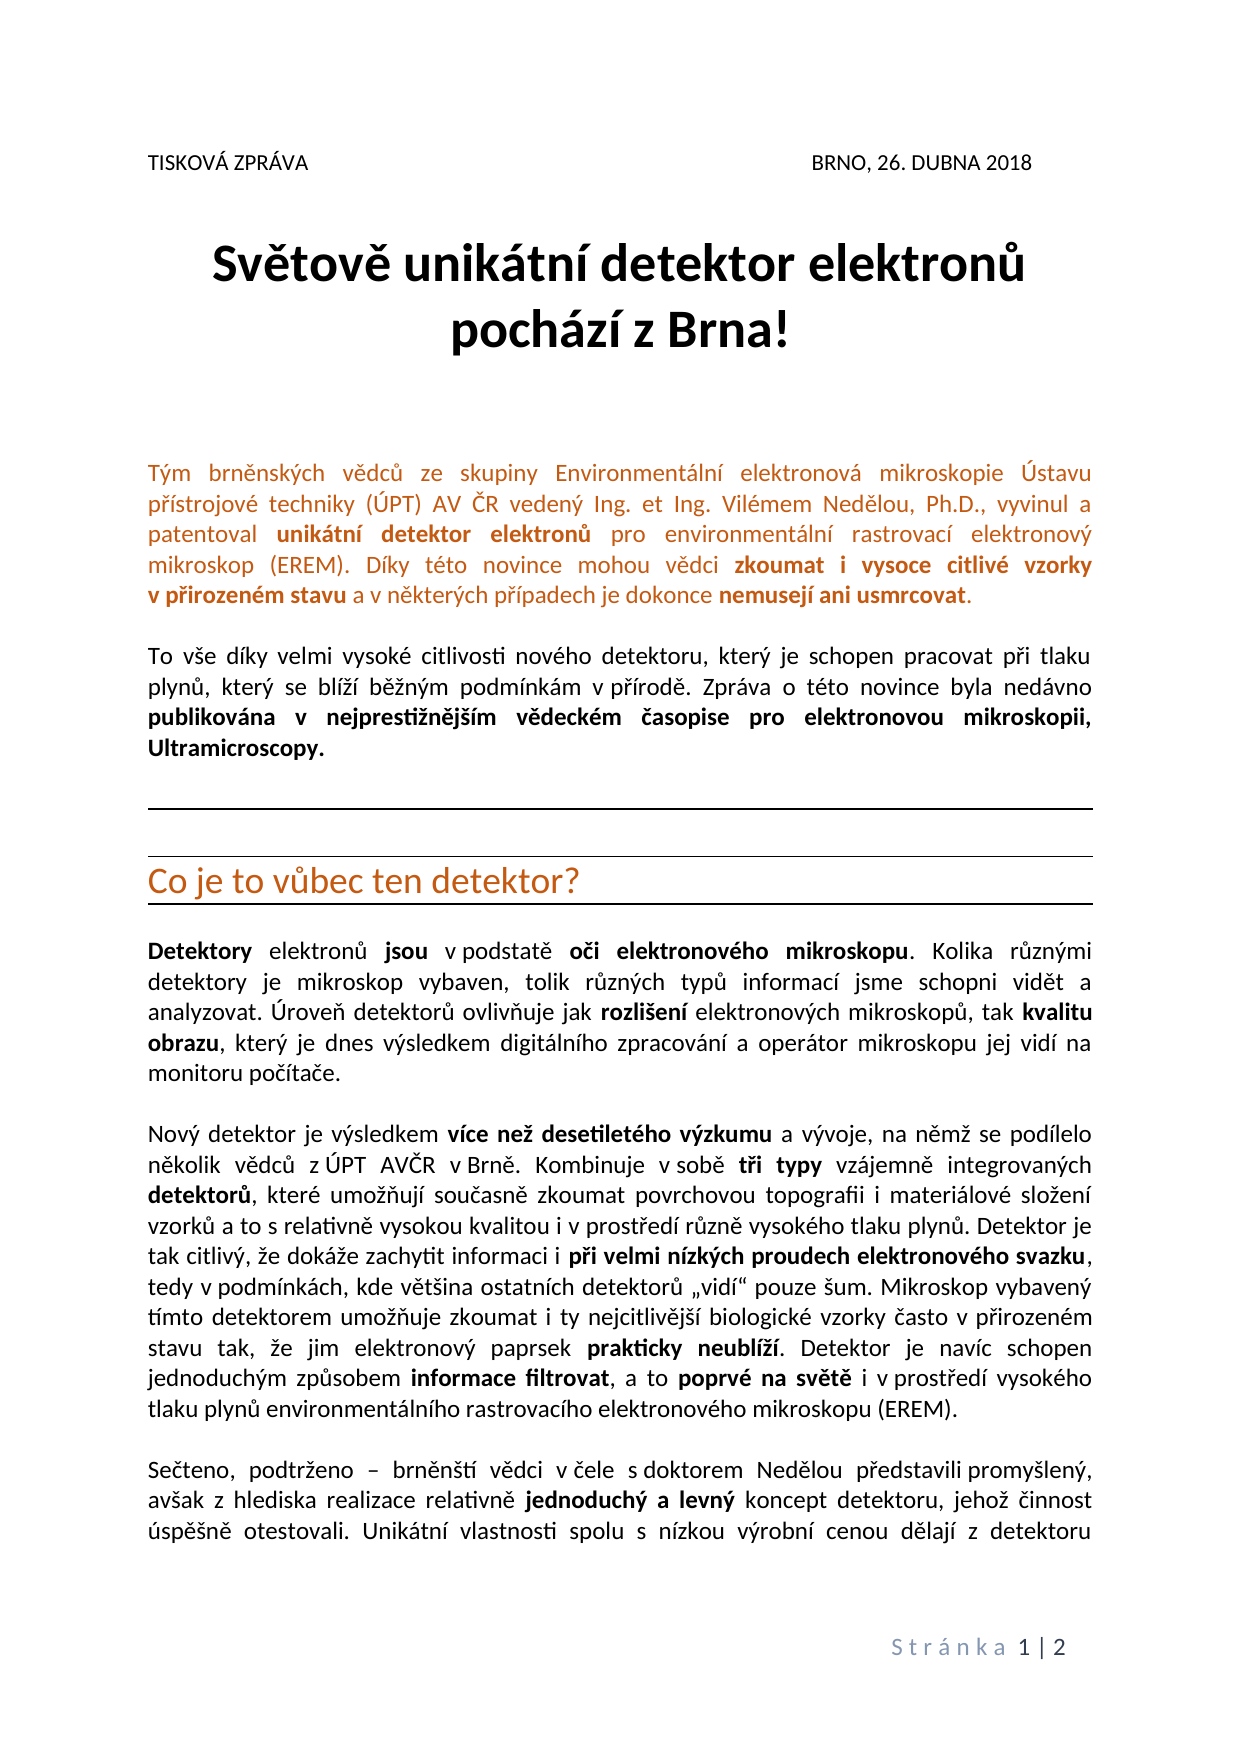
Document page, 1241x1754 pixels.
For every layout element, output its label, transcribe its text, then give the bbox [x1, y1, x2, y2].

text Nový detektor je výsledkem více než desetiletého výzkumu a vývoje, na němž se podílelo několik vědců z ÚPT AVČR v Brně. Kombinuje v sobě tři typy vzájemně integrovaných detektorů, které umožňují současně zkoumat povrchovou topografii i materiálové složení vzorků a to s relativně vysokou kvalitou i v prostředí různě vysokého tlaku plynů. Detektor je tak citlivý, že dokáže zachytit informaci i při velmi nízkých proudech elektronového svazku, tedy v podmínkách, kde většina ostatních detektorů „vidí“ pouze šum. Mikroskop vybavený tímto detektorem umožňuje zkoumat i ty nejcitlivější biologické vzorky často v přirozeném stavu tak, že jim elektronový paprsek prakticky neublíží. Detektor je navíc schopen jednoduchým způsobem informace filtrovat, a to poprvé na světě i v prostředí vysokého tlaku plynů environmentálního rastrovacího elektronového mikroskopu (EREM). [148, 1118, 1093, 1423]
text Detektory elektronů jsou v podstatě oči elektronového mikroskopu. Kolika různými detektory je mikroskop vybaven, tolik různých typů informací jsme schopni vidět a analyzovat. Úroveň detektorů ovlivňuje jak rozlišení elektronových mikroskopů, tak kvalitu obrazu, který je dnes výsledkem digitálního zpracování a operátor mikroskopu jej vidí na monitoru počítače. [148, 935, 1093, 1088]
text Co je to vůbec ten detektor? [148, 857, 1093, 903]
text TISKOVÁ ZPRÁVA BRNO, 26. DUBNA 2018 [148, 148, 1093, 176]
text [148, 1454, 1093, 1546]
text Tým brněnských vědců ze skupiny Environmentální elektronová mikroskopie Ústavu přístrojové techniky (ÚPT) AV ČR vedený Ing. et Ing. Vilémem Nedělou, Ph.D., vyvinul a patentoval unikátní detektor elektronů pro environmentální rastrovací elektronový mikroskop (EREM). Díky této novince mohou vědci zkoumat i vysoce citlivé vzorky v přirozeném stavu a v některých případech je dokonce nemusejí ani usmrcovat. [148, 457, 1093, 610]
text Světově unikátní detektor elektronů pochází z Brna! [148, 228, 1093, 361]
text To vše díky velmi vysoké citlivosti nového detektoru, který je schopen pracovat při tlaku plynů, který se blíží běžným podmínkám v přírodě. Zpráva o této novince byla nedávno publikována v nejprestižnějším vědeckém časopise pro elektronovou mikroskopii, Ultramicroscopy. [148, 640, 1093, 762]
